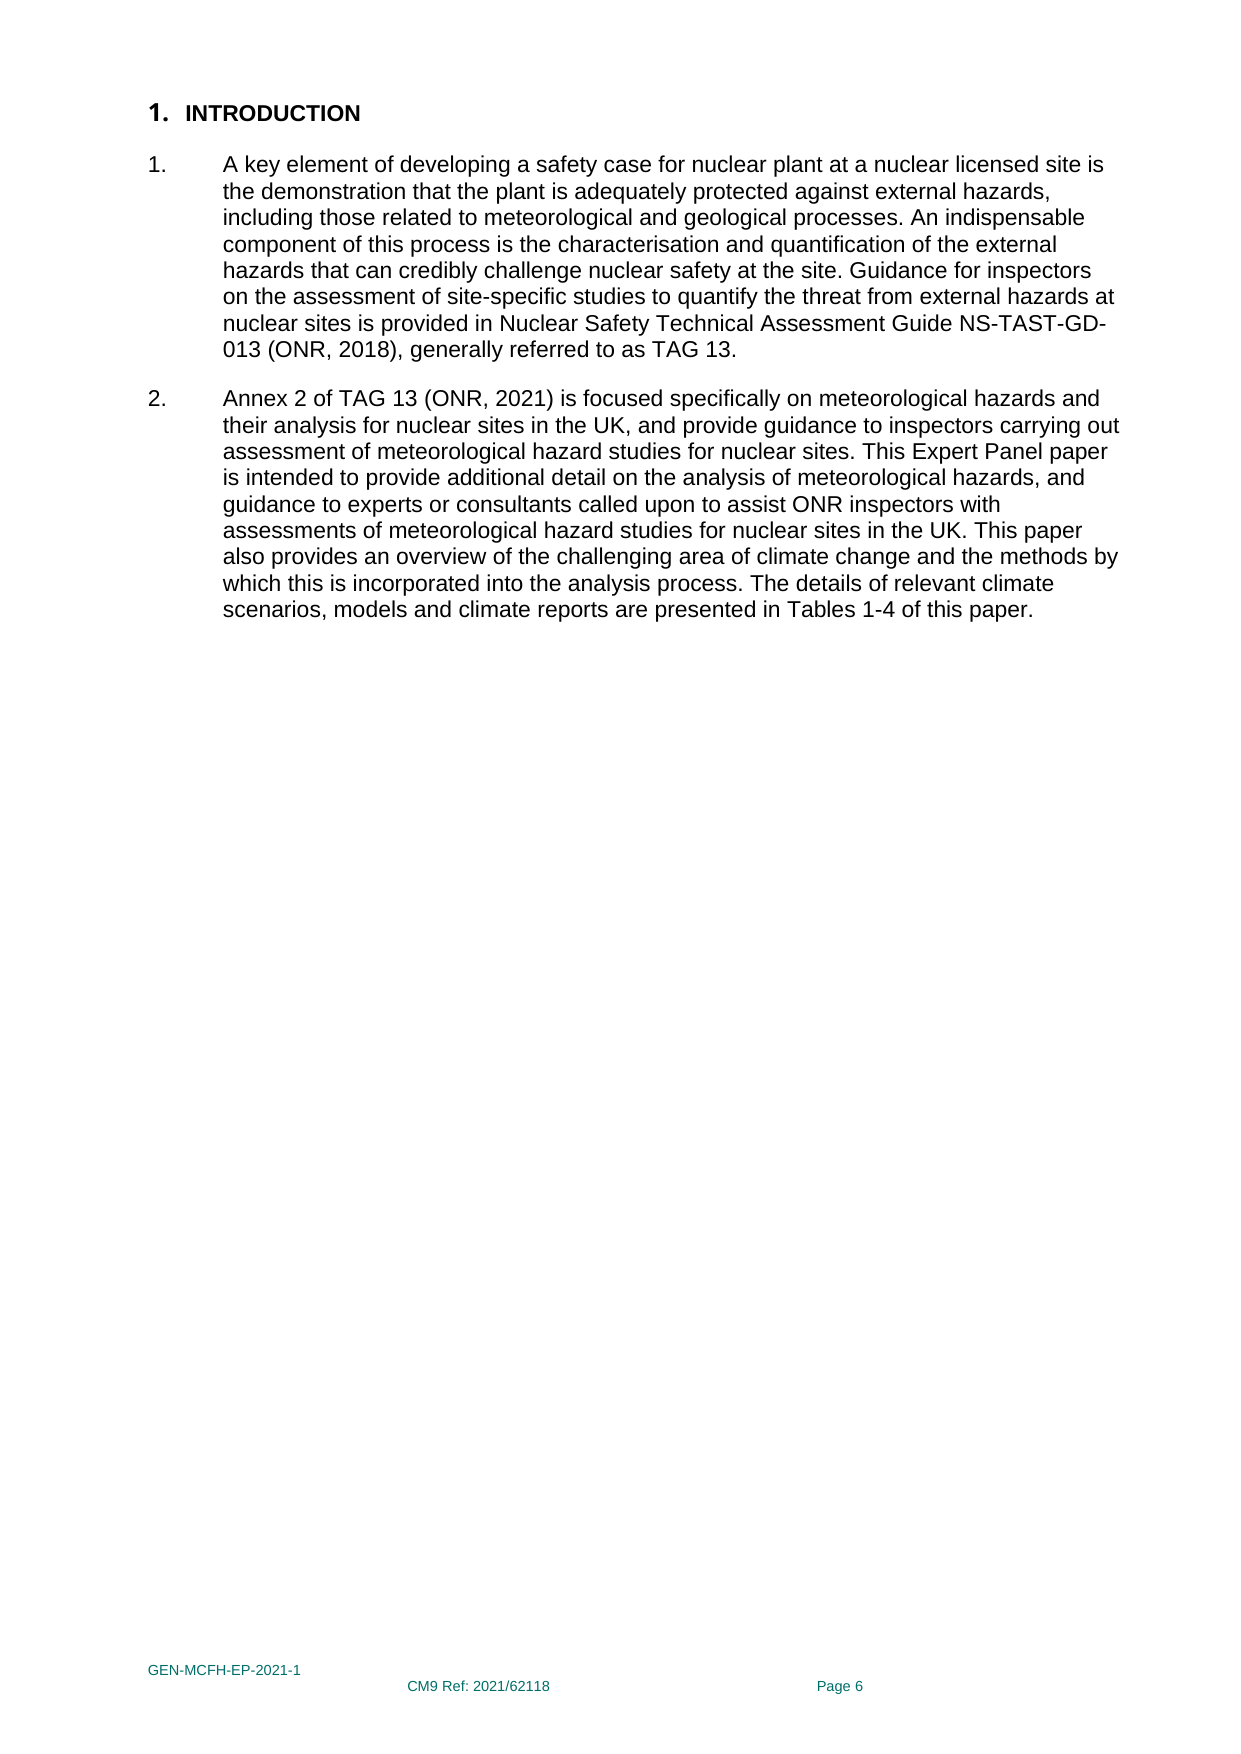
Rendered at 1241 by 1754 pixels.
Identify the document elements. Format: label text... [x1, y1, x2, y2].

text A key element of developing a safety case for nuclear plant at a nuclear licensed site is the demonstration that the plant is adequately protected against external hazards, including those related to meteorological and geological processes. An indispensable component of this process is the characterisation and quantification of the external hazards that can credibly challenge nuclear safety at the site. Guidance for inspectors on the assessment of site-specific studies to quantify the threat from external hazards at nuclear sites is provided in Nuclear Safety Technical Assessment Guide NS-TAST-GD-013 (ONR, 2018), generally referred to as TAG 13. [148, 151, 1122, 362]
text Annex 2 of TAG 13 (ONR, 2021) is focused specifically on meteorological hazards and their analysis for nuclear sites in the UK, and provide guidance to inspectors carrying out assessment of meteorological hazard studies for nuclear sites. This Expert Panel paper is intended to provide additional detail on the analysis of meteorological hazards, and guidance to experts or consultants called upon to assist ONR inspectors with assessments of meteorological hazard studies for nuclear sites in the UK. This paper also provides an overview of the challenging area of climate change and the methods by which this is incorporated into the analysis process. The details of relevant climate scenarios, models and climate reports are presented in Tables 1-4 of this paper. [148, 385, 1122, 622]
subtitle INTRODUCTION [148, 94, 1122, 128]
